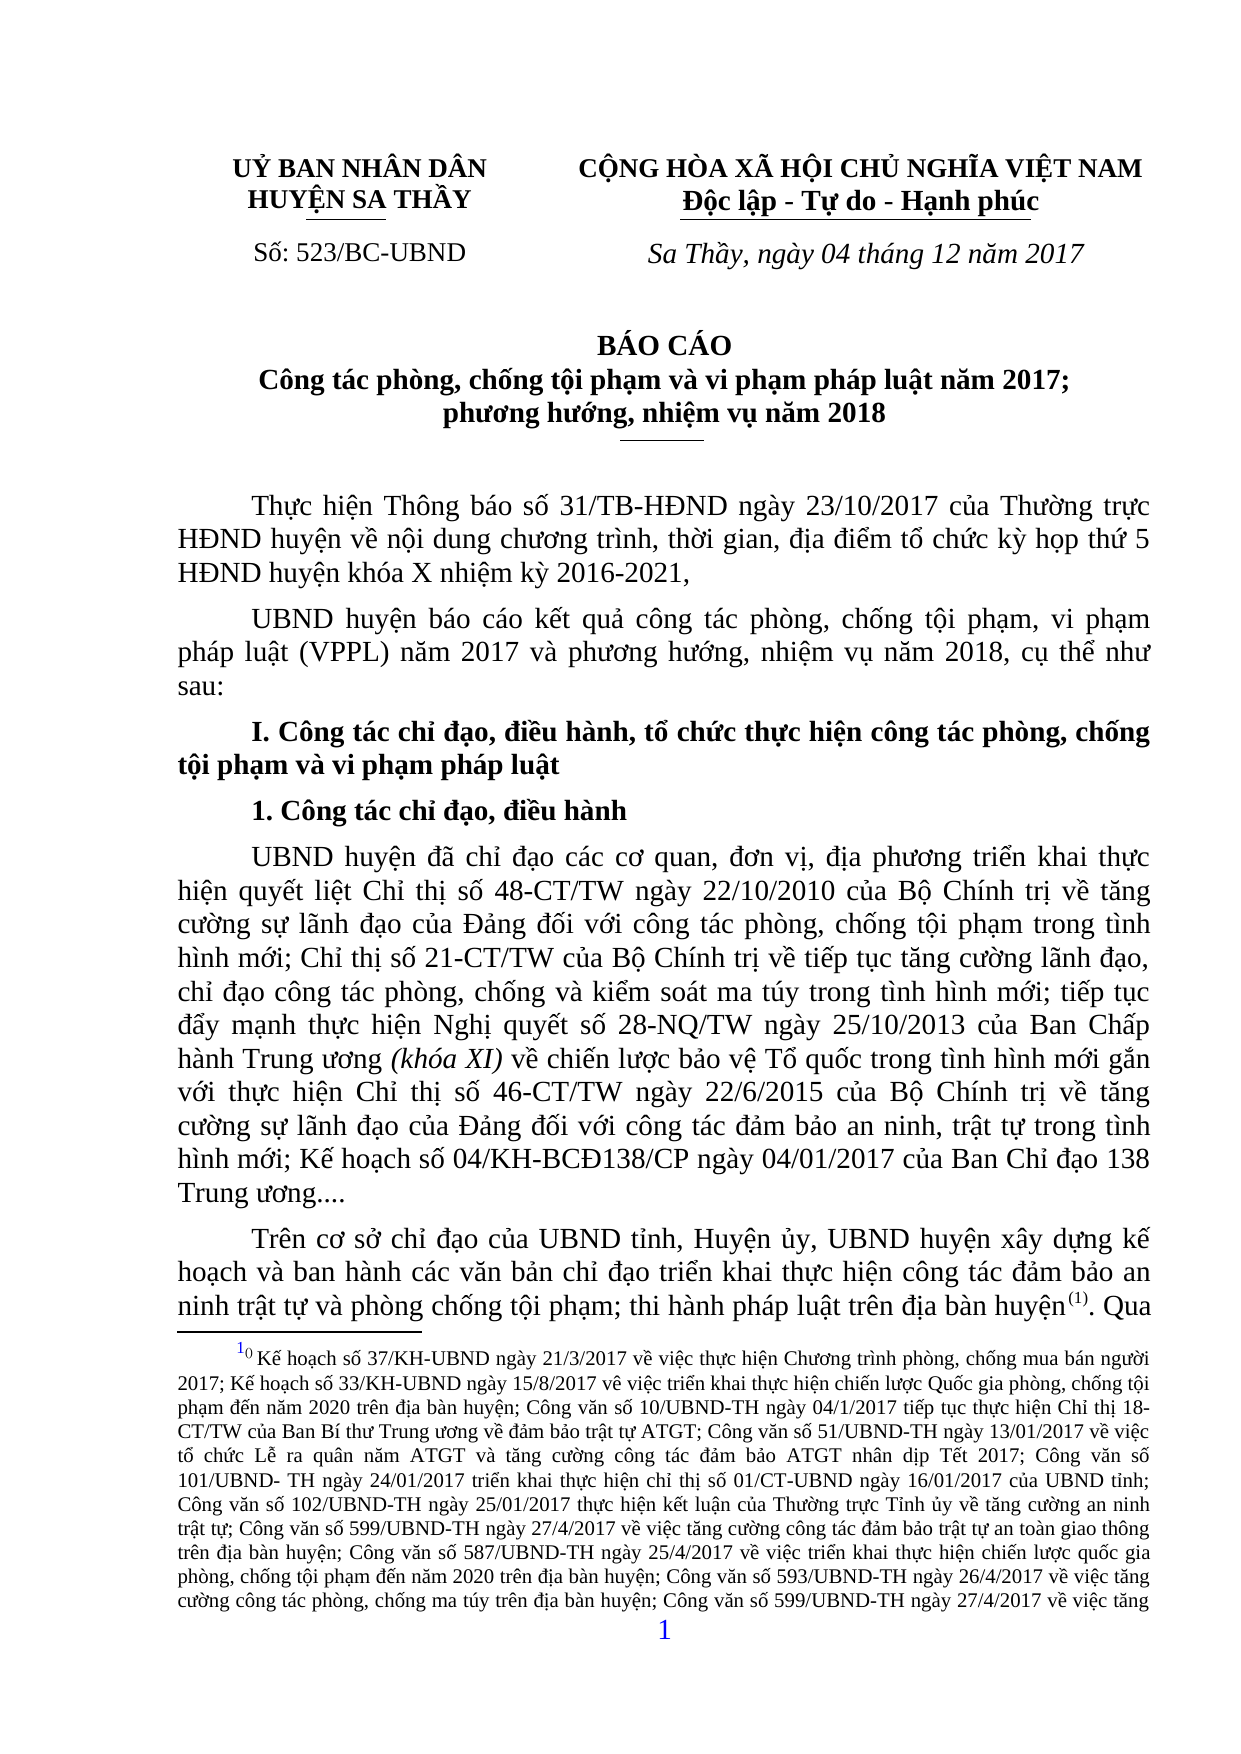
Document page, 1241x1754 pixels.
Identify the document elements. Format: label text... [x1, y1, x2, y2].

table_cell Sa Thầy, ngày 04 tháng 12 năm 2017 [542, 236, 1179, 270]
table_cell Số: 523/BC-UBND [177, 236, 542, 270]
text UBND huyện đã chỉ đạo các cơ quan, đơn vị, địa phương triển khai thực hiện quyết liệt Chỉ thị số 48-CT/TW ngày 22/10/2010 của Bộ Chính trị về tăng cường sự lãnh đạo của Đảng đối với công tác phòng, chống tội phạm trong tình hình mới; Chỉ thị số 21-CT/TW của Bộ Chính trị về tiếp tục tăng cường lãnh đạo, chỉ đạo công tác phòng, chống và kiểm soát ma túy trong tình hình mới; tiếp tục đẩy mạnh thực hiện Nghị quyết số 28-NQ/TW ngày 25/10/2013 của Ban Chấp hành Trung ương (khóa XI) về chiến lược bảo vệ Tổ quốc trong tình hình mới gắn với thực hiện Chỉ thị số 46-CT/TW ngày 22/6/2015 của Bộ Chính trị về tăng cường sự lãnh đạo của Đảng đối với công tác đảm bảo an ninh, trật tự trong tình hình mới; Kế hoạch số 04/KH-BCĐ138/CP ngày 04/01/2017 của Ban Chỉ đạo 138 Trung ương.... [177, 839, 1152, 1208]
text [177, 1221, 1152, 1322]
text Công tác phòng, chống tội phạm và vi phạm pháp luật năm 2017; phương hướng, nhiệm vụ năm 2018 [177, 362, 1152, 429]
table_header UỶ BAN NHÂN DÂN HUYỆN SA THẦY [177, 152, 542, 236]
text BÁO CÁO [177, 328, 1152, 362]
text Thực hiện Thông báo số 31/TB-HĐND ngày 23/10/2017 của Thường trực HĐND huyện về nội dung chương trình, thời gian, địa điểm tổ chức kỳ họp thứ 5 HĐND huyện khóa X nhiệm kỳ 2016-2021, [177, 488, 1152, 588]
text 1. Công tác chỉ đạo, điều hành [177, 793, 1152, 827]
text I. Công tác chỉ đạo, điều hành, tổ chức thực hiện công tác phòng, chống tội phạm và vi phạm pháp luật [177, 714, 1152, 781]
table_header CỘNG HÒA XÃ HỘI CHỦ NGHĨA VIỆT NAM Độc lập - Tự do - Hạnh phúc [542, 152, 1179, 236]
text UBND huyện báo cáo kết quả công tác phòng, chống tội phạm, vi phạm pháp luật (VPPL) năm 2017 và phương hướng, nhiệm vụ năm 2018, cụ thể như sau: [177, 601, 1152, 701]
